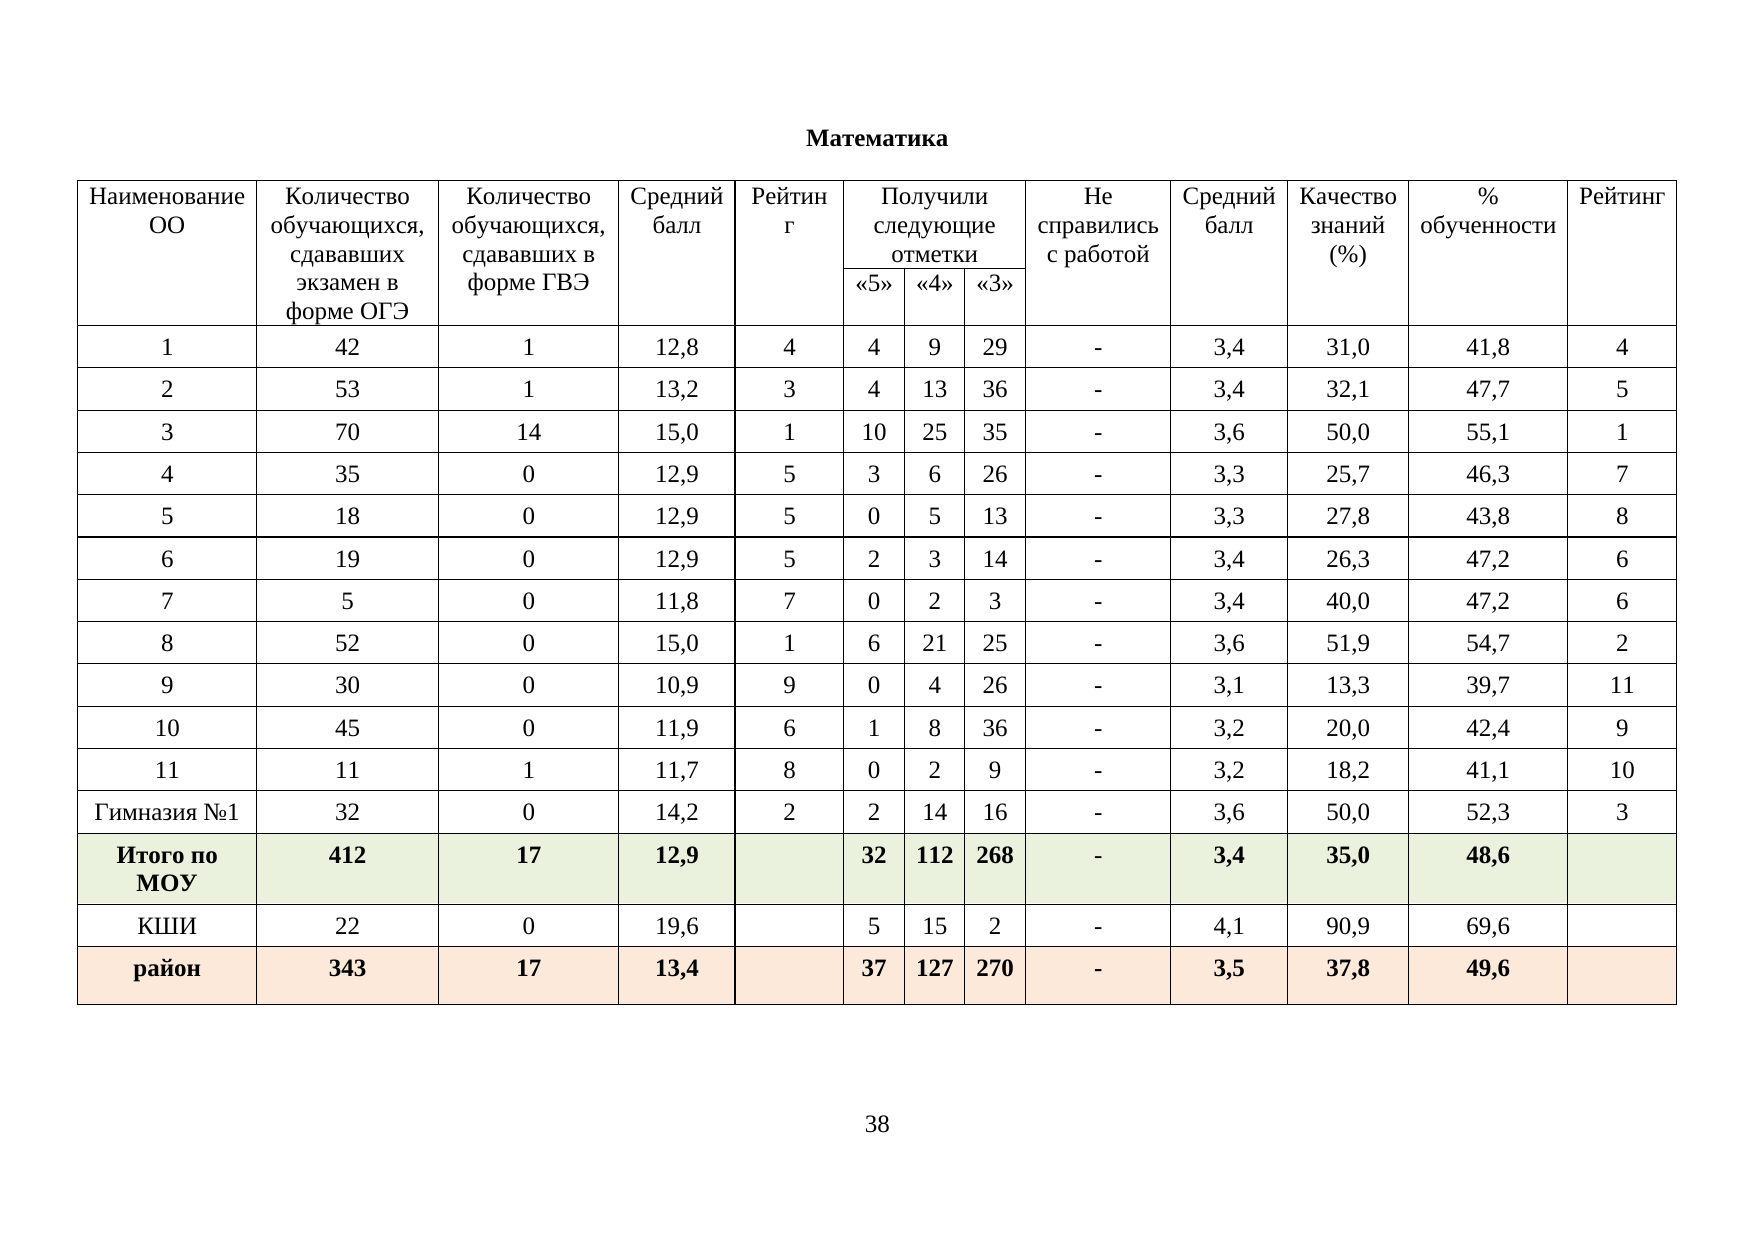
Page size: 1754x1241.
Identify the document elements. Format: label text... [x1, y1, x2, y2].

table_cell 41,8 [1409, 326, 1567, 367]
table_cell - [1026, 622, 1170, 663]
table_cell 5 [736, 453, 843, 494]
table_cell 25 [905, 411, 964, 452]
table_cell 2 [1568, 622, 1676, 663]
table_cell 3,2 [1171, 749, 1287, 790]
table_cell 10,9 [619, 664, 734, 706]
table_cell 27,8 [1288, 495, 1408, 536]
table_cell 35 [965, 411, 1025, 452]
table_cell 37,8 [1288, 947, 1408, 1004]
table_cell 46,3 [1409, 453, 1567, 494]
table_cell 49,6 [1409, 947, 1567, 1004]
table_cell 5 [257, 580, 438, 621]
table_cell 42,4 [1409, 707, 1567, 748]
table_cell - [1026, 411, 1170, 452]
table_cell КШИ [78, 905, 256, 946]
table_cell 10 [844, 411, 904, 452]
table_cell 70 [257, 411, 438, 452]
table_cell - [1026, 495, 1170, 536]
table_cell - [1026, 326, 1170, 367]
table_cell 32 [844, 834, 904, 903]
table_cell 29 [965, 326, 1025, 367]
table_cell 3,4 [1171, 326, 1287, 367]
table_cell 6 [78, 538, 256, 579]
table_cell 50,0 [1288, 791, 1408, 832]
table_cell 10 [1568, 749, 1676, 790]
table_cell 0 [844, 580, 904, 621]
table_cell 3 [905, 538, 964, 579]
table_cell 5 [905, 495, 964, 536]
table_cell 26,3 [1288, 538, 1408, 579]
table_cell 26 [965, 664, 1025, 706]
table_cell 8 [905, 707, 964, 748]
table_cell 12,9 [619, 495, 734, 536]
table_cell - [1026, 791, 1170, 832]
table_cell 41,1 [1409, 749, 1567, 790]
table_cell 1 [844, 707, 904, 748]
table_cell 12,9 [619, 834, 734, 903]
table_header Не справились с работой [1026, 181, 1170, 325]
table_cell 51,9 [1288, 622, 1408, 663]
table_cell 31,0 [1288, 326, 1408, 367]
table_cell 0 [844, 495, 904, 536]
table_cell 35 [257, 453, 438, 494]
table_cell 12,9 [619, 453, 734, 494]
table_cell 36 [965, 707, 1025, 748]
table_cell 12,8 [619, 326, 734, 367]
table_cell 3 [736, 368, 843, 409]
table_cell - [1026, 664, 1170, 706]
table_cell 69,6 [1409, 905, 1567, 946]
table_cell 2 [844, 538, 904, 579]
table_cell 0 [439, 664, 618, 706]
table_cell 32 [257, 791, 438, 832]
table_cell 25,7 [1288, 453, 1408, 494]
table_cell [1568, 834, 1676, 903]
text Математика [89, 123, 1665, 151]
table_cell - [1026, 580, 1170, 621]
table_cell 2 [78, 368, 256, 409]
table_cell 13 [905, 368, 964, 409]
table_cell 11,9 [619, 707, 734, 748]
table_cell 22 [257, 905, 438, 946]
table_cell 5 [844, 905, 904, 946]
table_cell 11 [78, 749, 256, 790]
table_cell 0 [439, 580, 618, 621]
table_cell 2 [905, 580, 964, 621]
table_cell 6 [1568, 538, 1676, 579]
table_cell 3,4 [1171, 834, 1287, 903]
table_cell 12,9 [619, 538, 734, 579]
table_cell 0 [439, 791, 618, 832]
table_cell 40,0 [1288, 580, 1408, 621]
table_cell 3,6 [1171, 411, 1287, 452]
table_header Получили следующие отметки [844, 181, 1025, 267]
table_cell 8 [736, 749, 843, 790]
table_cell 36 [965, 368, 1025, 409]
table_cell 3 [78, 411, 256, 452]
table_cell 17 [439, 834, 618, 903]
table_cell 4 [844, 326, 904, 367]
table_cell [1568, 947, 1676, 1004]
table_cell 37 [844, 947, 904, 1004]
table_cell 343 [257, 947, 438, 1004]
table_cell 2 [844, 791, 904, 832]
table_cell 15,0 [619, 411, 734, 452]
table_cell 0 [844, 749, 904, 790]
table_cell 13,3 [1288, 664, 1408, 706]
table_cell 17 [439, 947, 618, 1004]
table_cell 9 [1568, 707, 1676, 748]
table_header Средний балл [619, 181, 734, 325]
table_cell - [1026, 749, 1170, 790]
table_cell 19,6 [619, 905, 734, 946]
table_cell 35,0 [1288, 834, 1408, 903]
table_cell 4 [844, 368, 904, 409]
table_header Наименование ОО [78, 181, 256, 325]
table_cell [736, 947, 843, 1004]
table_cell - [1026, 368, 1170, 409]
table_cell 15 [905, 905, 964, 946]
table_cell 3 [844, 453, 904, 494]
table_cell 112 [905, 834, 964, 903]
table_cell 127 [905, 947, 964, 1004]
table_cell 21 [905, 622, 964, 663]
table_cell 14,2 [619, 791, 734, 832]
table_cell 3,4 [1171, 580, 1287, 621]
table_cell 1 [78, 326, 256, 367]
table_cell 48,6 [1409, 834, 1567, 903]
table_cell 11,7 [619, 749, 734, 790]
table_cell 1 [439, 749, 618, 790]
table_cell 0 [439, 905, 618, 946]
table_cell 10 [78, 707, 256, 748]
table_cell 4 [1568, 326, 1676, 367]
table_cell 6 [1568, 580, 1676, 621]
table_cell 1 [439, 368, 618, 409]
table_cell 53 [257, 368, 438, 409]
table_cell 52 [257, 622, 438, 663]
table_cell 9 [965, 749, 1025, 790]
table_cell 5 [736, 495, 843, 536]
table_cell район [78, 947, 256, 1004]
table_header % обученности [1409, 181, 1567, 325]
table_cell 4 [905, 664, 964, 706]
table_cell 3,4 [1171, 368, 1287, 409]
table_cell 9 [905, 326, 964, 367]
table_cell 32,1 [1288, 368, 1408, 409]
table_cell 0 [439, 495, 618, 536]
table_cell 11,8 [619, 580, 734, 621]
table_cell 2 [965, 905, 1025, 946]
table_cell «3» [965, 269, 1025, 325]
table_cell 25 [965, 622, 1025, 663]
table_cell 0 [439, 707, 618, 748]
table_cell 11 [1568, 664, 1676, 706]
table_cell 5 [1568, 368, 1676, 409]
table_cell 7 [78, 580, 256, 621]
table_cell 26 [965, 453, 1025, 494]
table_cell 30 [257, 664, 438, 706]
table_cell 8 [1568, 495, 1676, 536]
table_cell 47,7 [1409, 368, 1567, 409]
table_cell 19 [257, 538, 438, 579]
table_cell «5» [844, 269, 904, 325]
table_cell 412 [257, 834, 438, 903]
table_cell - [1026, 834, 1170, 903]
table_header Рейтинг [1568, 181, 1676, 325]
table_cell 15,0 [619, 622, 734, 663]
table_cell 14 [439, 411, 618, 452]
table_cell 3,3 [1171, 453, 1287, 494]
table_cell 0 [844, 664, 904, 706]
table_cell 3,2 [1171, 707, 1287, 748]
table_cell 9 [78, 664, 256, 706]
table_cell «4» [905, 269, 964, 325]
table_cell 18,2 [1288, 749, 1408, 790]
table_cell 16 [965, 791, 1025, 832]
table_cell 50,0 [1288, 411, 1408, 452]
table_cell 14 [965, 538, 1025, 579]
table_cell 9 [736, 664, 843, 706]
table_cell 6 [736, 707, 843, 748]
table_cell 4,1 [1171, 905, 1287, 946]
table_cell 3 [965, 580, 1025, 621]
table_cell Итого по МОУ [78, 834, 256, 903]
table_cell 7 [1568, 453, 1676, 494]
table_cell [1568, 905, 1676, 946]
table_cell - [1026, 538, 1170, 579]
table_cell 3,4 [1171, 538, 1287, 579]
table_cell 2 [736, 791, 843, 832]
table_cell - [1026, 905, 1170, 946]
table_cell 3,6 [1171, 791, 1287, 832]
table_cell 3,3 [1171, 495, 1287, 536]
table_cell - [1026, 453, 1170, 494]
table_header Качество знаний (%) [1288, 181, 1408, 325]
table_cell 13,4 [619, 947, 734, 1004]
table_cell 14 [905, 791, 964, 832]
table_cell Гимназия №1 [78, 791, 256, 832]
table_cell 18 [257, 495, 438, 536]
table_cell 3,5 [1171, 947, 1287, 1004]
table_cell 5 [78, 495, 256, 536]
table_cell 0 [439, 538, 618, 579]
table_cell 13 [965, 495, 1025, 536]
table_cell 2 [905, 749, 964, 790]
table_header Рейтинг [736, 181, 843, 325]
table_cell 42 [257, 326, 438, 367]
table_cell [736, 834, 843, 903]
table_cell 52,3 [1409, 791, 1567, 832]
table_cell 6 [905, 453, 964, 494]
table_cell 11 [257, 749, 438, 790]
table_cell 45 [257, 707, 438, 748]
table_cell - [1026, 947, 1170, 1004]
table_cell 39,7 [1409, 664, 1567, 706]
table_cell 1 [439, 326, 618, 367]
table_cell 3,6 [1171, 622, 1287, 663]
table_cell 4 [78, 453, 256, 494]
table_cell 7 [736, 580, 843, 621]
table_cell 55,1 [1409, 411, 1567, 452]
table_cell 268 [965, 834, 1025, 903]
table_cell 0 [439, 622, 618, 663]
table_cell 13,2 [619, 368, 734, 409]
table_cell 3 [1568, 791, 1676, 832]
table_cell 270 [965, 947, 1025, 1004]
table_cell 20,0 [1288, 707, 1408, 748]
table_cell 90,9 [1288, 905, 1408, 946]
table_cell 1 [736, 622, 843, 663]
table_cell 47,2 [1409, 580, 1567, 621]
table_cell 1 [1568, 411, 1676, 452]
table_cell 43,8 [1409, 495, 1567, 536]
table_cell [736, 905, 843, 946]
table_cell 4 [736, 326, 843, 367]
table_cell - [1026, 707, 1170, 748]
table_header Количество обучающихся, сдававших экзамен в форме ОГЭ [257, 181, 438, 325]
table_cell 3,1 [1171, 664, 1287, 706]
table_cell 0 [439, 453, 618, 494]
table_cell 54,7 [1409, 622, 1567, 663]
table_header Количество обучающихся, сдававших в форме ГВЭ [439, 181, 618, 325]
table_cell 47,2 [1409, 538, 1567, 579]
table_cell 5 [736, 538, 843, 579]
table_cell 8 [78, 622, 256, 663]
table_cell 1 [736, 411, 843, 452]
table_cell 6 [844, 622, 904, 663]
table_header Средний балл [1171, 181, 1287, 325]
